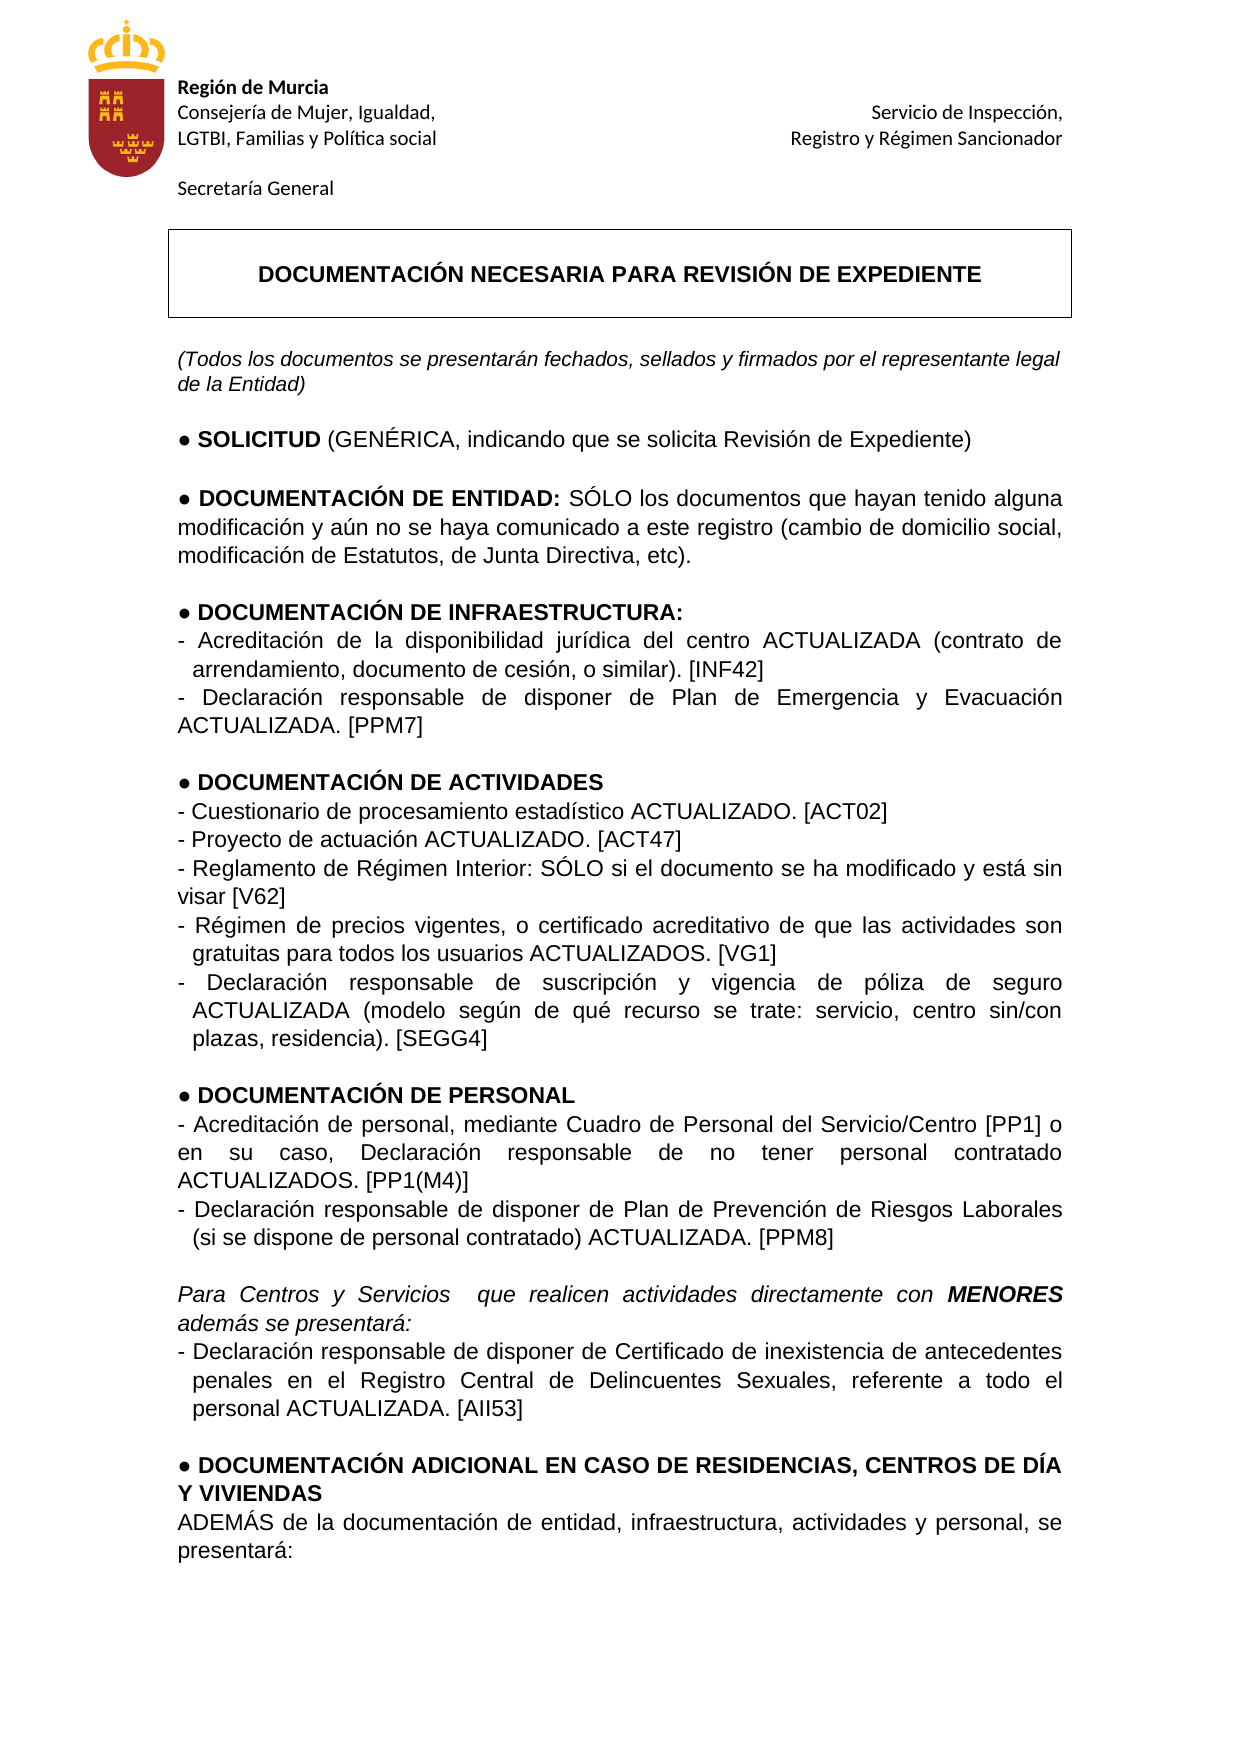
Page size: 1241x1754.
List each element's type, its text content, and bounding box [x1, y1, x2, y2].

text DOCUMENTACIÓN NECESARIA PARA REVISIÓN DE EXPEDIENTE [169, 257, 1071, 287]
text ● DOCUMENTACIÓN DE PERSONAL [177, 1082, 1063, 1108]
text - Declaración responsable de disponer de Plan de Emergencia y Evacuación ACTUALIZADA. [PPM7] [177, 684, 1063, 739]
text - Régimen de precios vigentes, o certificado acreditativo de que las actividades son gratuitas para todos los usuarios ACTUALIZADOS. [VG1] [177, 912, 1063, 966]
text - Cuestionario de procesamiento estadístico ACTUALIZADO. [ACT02] [177, 798, 1063, 824]
text - Declaración responsable de disponer de Certificado de inexistencia de antecedentes penales en el Registro Central de Delincuentes Sexuales, referente a todo el personal ACTUALIZADA. [AII53] [177, 1338, 1063, 1421]
text ADEMÁS de la documentación de entidad, infraestructura, actividades y personal, se presentará: [177, 1509, 1063, 1563]
text Para Centros y Servicios que realicen actividades directamente con MENORES además se presentará: [177, 1281, 1063, 1336]
text - Proyecto de actuación ACTUALIZADO. [ACT47] [177, 826, 1063, 853]
text ● DOCUMENTACIÓN DE ENTIDAD: SÓLO los documentos que hayan tenido alguna modificación y aún no se haya comunicado a este registro (cambio de domicilio social, modificación de Estatutos, de Junta Directiva, etc). [177, 485, 1063, 568]
text - Acreditación de personal, mediante Cuadro de Personal del Servicio/Centro [PP1] o en su caso, Declaración responsable de no tener personal contratado ACTUALIZADOS. [PP1(M4)] [177, 1111, 1063, 1194]
text ● DOCUMENTACIÓN DE INFRAESTRUCTURA: [177, 599, 1063, 625]
picture [85, 17, 167, 179]
text - Acreditación de la disponibilidad jurídica del centro ACTUALIZADA (contrato de arrendamiento, documento de cesión, o similar). [INF42] [177, 627, 1063, 682]
text (Todos los documentos se presentarán fechados, sellados y firmados por el representante legal de la Entidad) [177, 346, 1063, 396]
text ● DOCUMENTACIÓN DE ACTIVIDADES [177, 769, 1063, 796]
text - Declaración responsable de disponer de Plan de Prevención de Riesgos Laborales (si se dispone de personal contratado) ACTUALIZADA. [PPM8] [177, 1196, 1063, 1251]
text ● SOLICITUD (GENÉRICA, indicando que se solicita Revisión de Expediente) [177, 426, 1063, 453]
text ● DOCUMENTACIÓN ADICIONAL EN CASO DE RESIDENCIAS, CENTROS DE DÍA Y VIVIENDAS [177, 1452, 1063, 1507]
text - Reglamento de Régimen Interior: SÓLO si el documento se ha modificado y está sin visar [V62] [177, 855, 1063, 909]
text - Declaración responsable de suscripción y vigencia de póliza de seguro ACTUALIZADA (modelo según de qué recurso se trate: servicio, centro sin/con plazas, residencia). [SEGG4] [177, 968, 1063, 1052]
